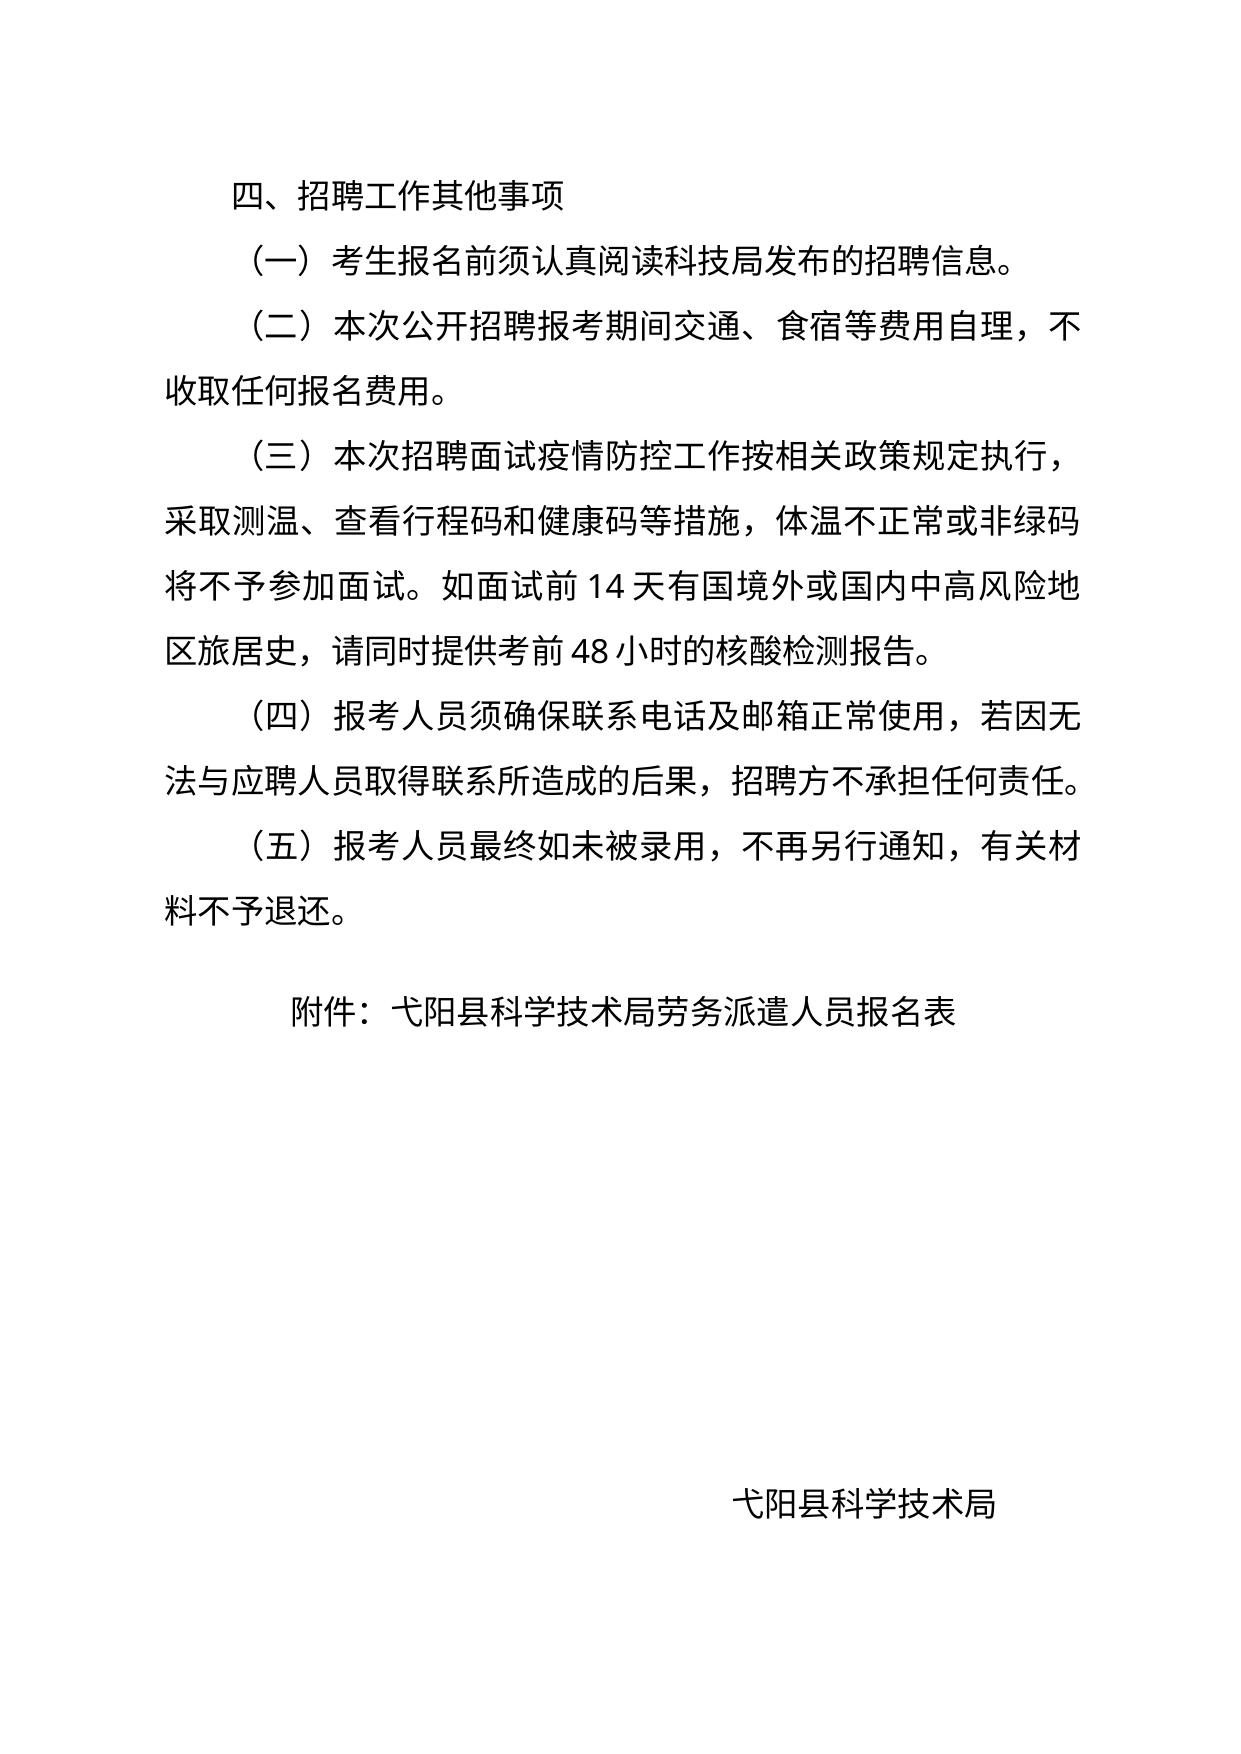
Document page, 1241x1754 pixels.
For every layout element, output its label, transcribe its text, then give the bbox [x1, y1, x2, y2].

subtitle 附件：弋阳县科学技术局劳务派遣人员报名表 [164, 977, 1082, 1042]
text （五）报考人员最终如未被录用，不再另行通知，有关材料不予退还。 [164, 812, 1082, 942]
text （三）本次招聘面试疫情防控工作按相关政策规定执行，采取测温、查看行程码和健康码等措施，体温不正常或非绿码将不予参加面试。如面试前14天有国境外或国内中高风险地区旅居史，请同时提供考前48小时的核酸检测报告。 [164, 422, 1082, 682]
text （一）考生报名前须认真阅读科技局发布的招聘信息。 [164, 227, 1082, 292]
list 四、招聘工作其他事项 [164, 162, 1082, 227]
text 弋阳县科学技术局 [164, 1469, 1082, 1534]
text （四）报考人员须确保联系电话及邮箱正常使用，若因无法与应聘人员取得联系所造成的后果，招聘方不承担任何责任。 [164, 682, 1082, 812]
text （二）本次公开招聘报考期间交通、食宿等费用自理，不收取任何报名费用。 [164, 292, 1082, 422]
